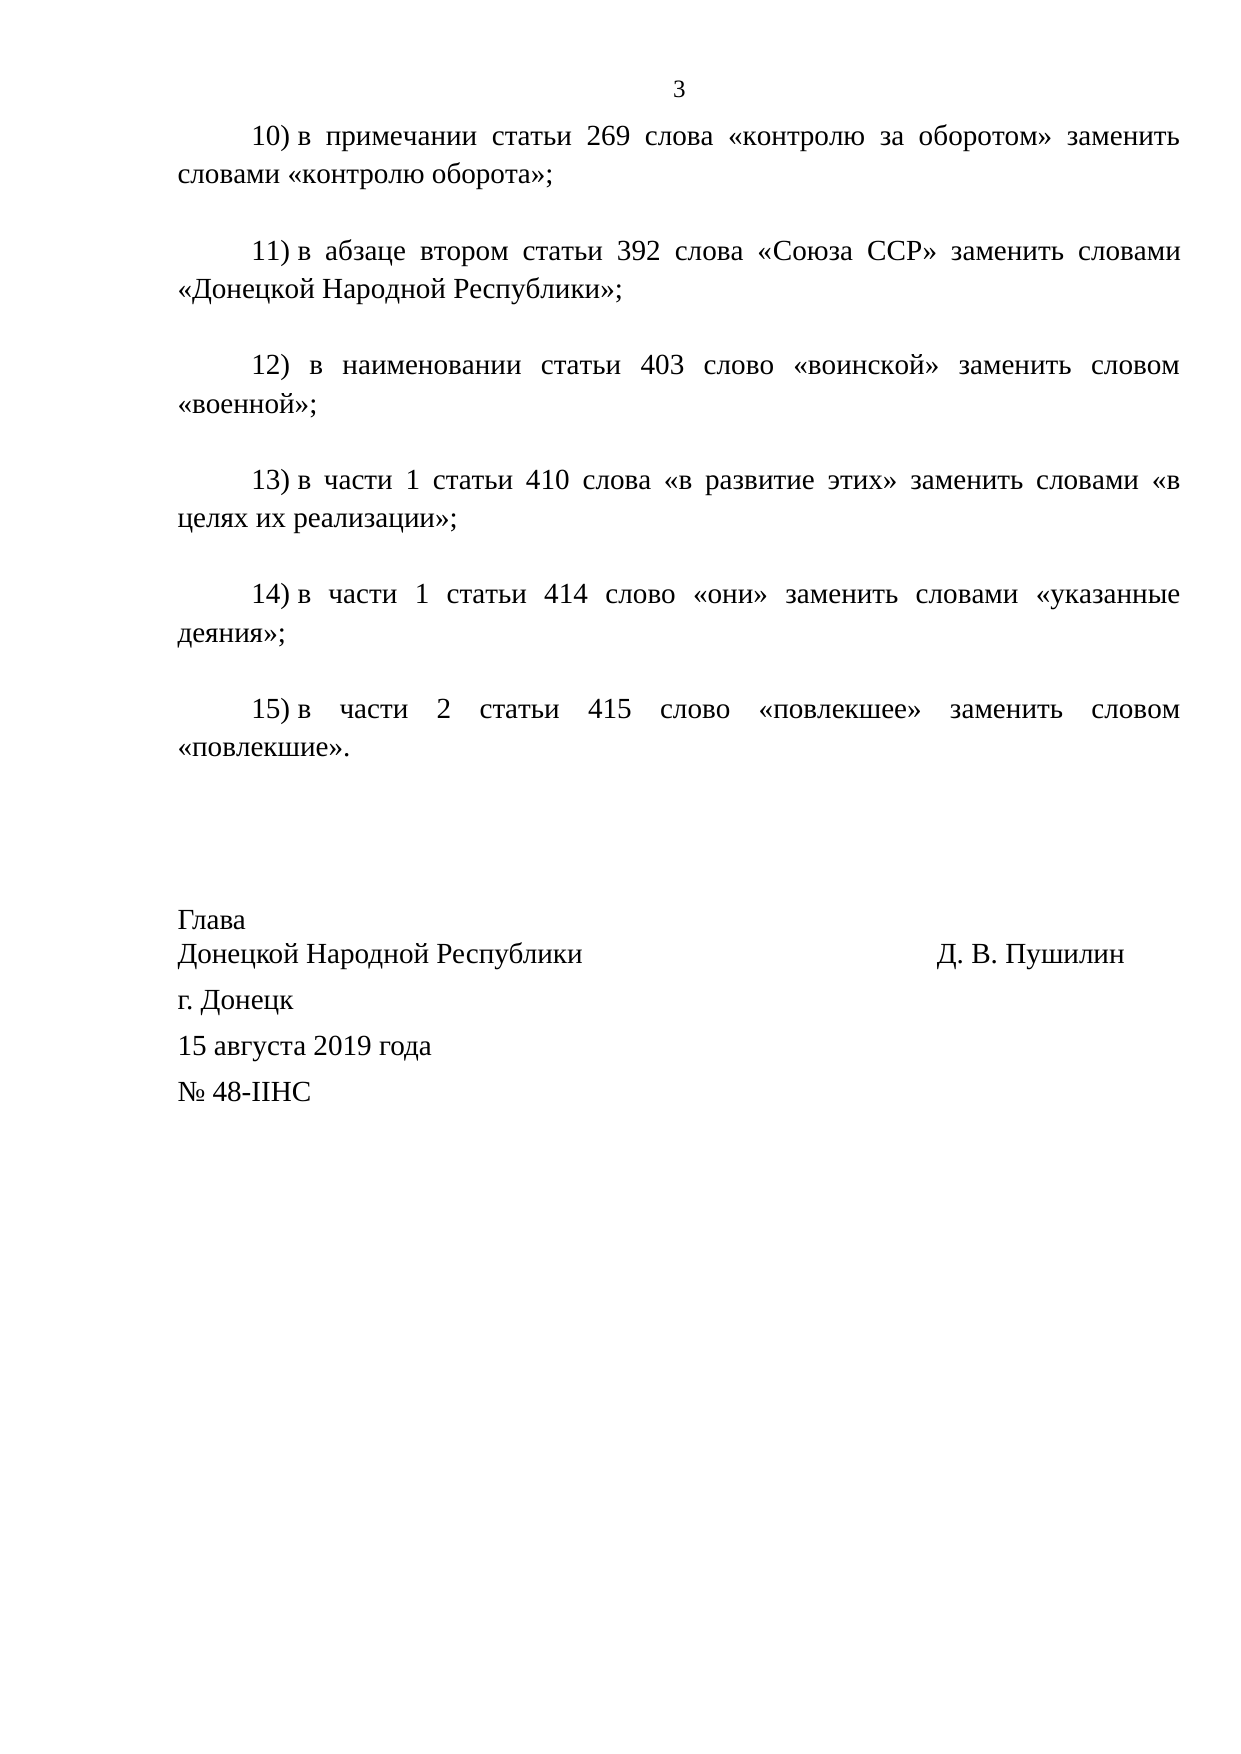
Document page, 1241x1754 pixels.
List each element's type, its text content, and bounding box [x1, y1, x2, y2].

text 10) в примечании статьи 269 слова «контролю за оборотом» заменить словами «контролю оборота»; [177, 118, 1181, 190]
text 11) в абзаце втором статьи 392 слова «Союза ССР» заменить словами «Донецкой Народной Республики»; [177, 233, 1181, 305]
text № 48-IIНС [177, 1074, 1181, 1107]
text 15 августа 2019 года [177, 1028, 1181, 1061]
text Донецкой Народной Республики Д. В. Пушилин [177, 936, 1211, 969]
text г. Донецк [177, 982, 1181, 1015]
text 13) в части 1 статьи 410 слова «в развитие этих» заменить словами «в целях их реализации»; [177, 462, 1181, 534]
text 14) в части 1 статьи 414 слово «они» заменить словами «указанные деяния»; [177, 576, 1181, 648]
text 12) в наименовании статьи 403 слово «воинской» заменить словом «военной»; [177, 347, 1181, 419]
text Глава [177, 902, 1211, 936]
text 15) в части 2 статьи 415 слово «повлекшее» заменить словом «повлекшие». [177, 691, 1181, 763]
